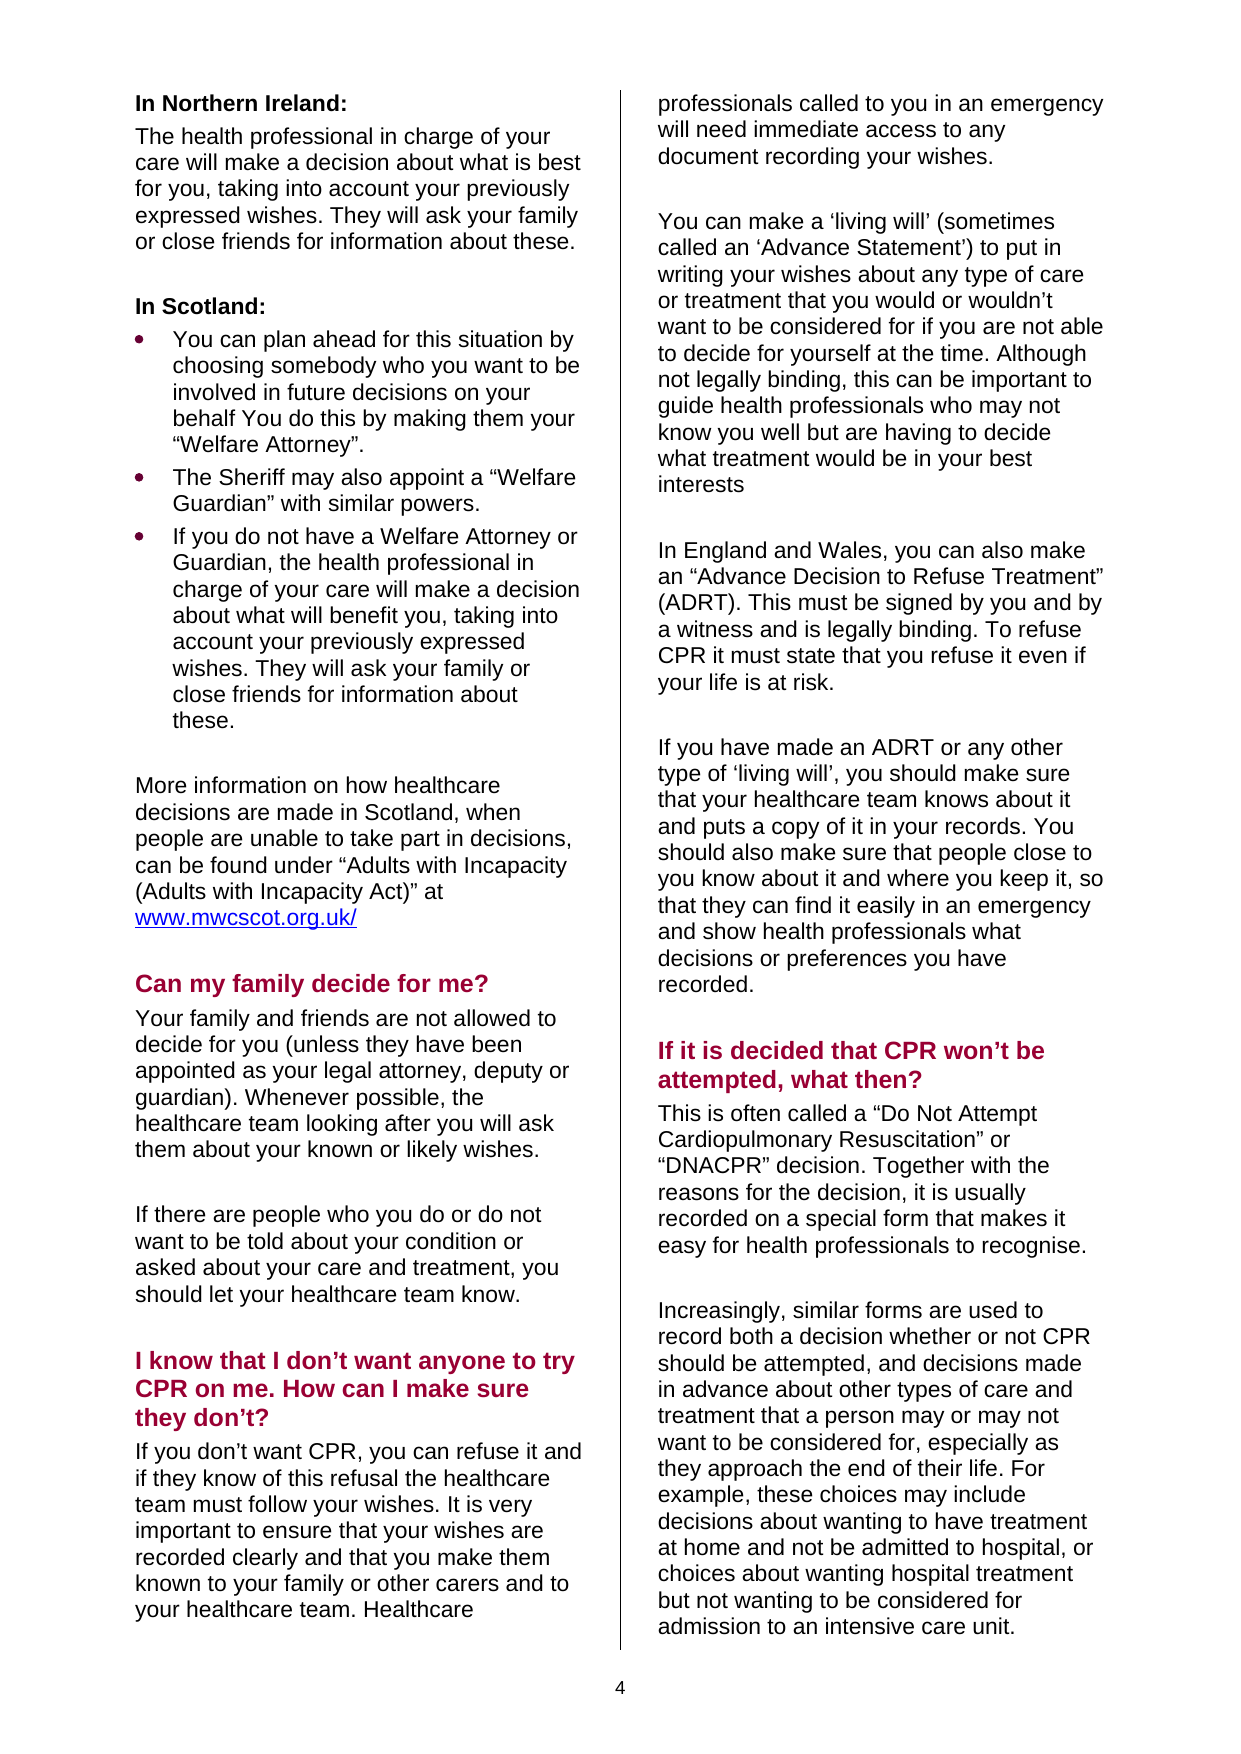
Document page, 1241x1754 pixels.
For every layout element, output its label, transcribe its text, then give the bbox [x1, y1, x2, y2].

text If you have made an ADRT or any other type of ‘living will’, you should make sure that your healthcare team knows about it and puts a copy of it in your records. You should also make sure that people close to you know about it and where you keep it, so that they can find it easily in an emergency and show health professionals what decisions or preferences you have recorded. [658, 734, 1105, 997]
subtitle In Scotland: [135, 293, 583, 319]
text If you don’t want CPR, you can refuse it and if they know of this refusal the healthcare team must follow your wishes. It is very important to ensure that your wishes are recorded clearly and that you make them known to your family or other carers and to your healthcare team. Healthcare professionals called to you in an emergency will need immediate access to any document recording your wishes. [135, 1438, 583, 1623]
list The Sheriff may also appoint a “Welfare Guardian” with similar powers. [135, 464, 583, 517]
text The health professional in charge of your care will make a decision about what is best for you, taking into account your previously expressed wishes. They will ask your family or close friends for information about these. [135, 123, 583, 254]
text More information on how healthcare decisions are made in Scotland, when people are unable to take part in decisions, can be found under “Adults with Incapacity (Adults with Incapacity Act)” at www.mwcscot.org.uk/ [135, 772, 583, 931]
text If there are people who you do or do not want to be told about your condition or asked about your care and treatment, you should let your healthcare team know. [135, 1201, 583, 1307]
list If you do not have a Welfare Attorney or Guardian, the health professional in charge of your care will make a decision about what will benefit you, taking into account your previously expressed wishes. They will ask your family or close friends for information about these. [135, 523, 583, 734]
text Increasingly, similar forms are used to record both a decision whether or not CPR should be attempted, and decisions made in advance about other types of care and treatment that a person may or may not want to be considered for, especially as they approach the end of their life. For example, these choices may include decisions about wanting to have treatment at home and not be admitted to hospital, or choices about wanting hospital treatment but not wanting to be considered for admission to an intensive care unit. [658, 1297, 1105, 1639]
subtitle I know that I don’t want anyone to try CPR on me. How can I make sure they don’t? [135, 1346, 583, 1432]
subtitle Can my family decide for me? [135, 969, 583, 998]
text Your family and friends are not allowed to decide for you (unless they have been appointed as your legal attorney, deputy or guardian). Whenever possible, the healthcare team looking after you will ask them about your known or likely wishes. [135, 1004, 583, 1163]
text This is often called a “Do Not Attempt Cardiopulmonary Resuscitation” or “DNACPR” decision. Together with the reasons for the decision, it is usually recorded on a special form that makes it easy for health professionals to recognise. [658, 1100, 1105, 1258]
text If you don’t want CPR, you can refuse it and if they know of this refusal the healthcare team must follow your wishes. It is very important to ensure that your wishes are recorded clearly and that you make them known to your family or other carers and to your healthcare team. Healthcare professionals called to you in an emergency will need immediate access to any document recording your wishes. [658, 90, 1105, 169]
subtitle If it is decided that CPR won’t be attempted, what then? [658, 1036, 1105, 1093]
text In England and Wales, you can also make an “Advance Decision to Refuse Treatment” (ADRT). This must be signed by you and by a witness and is legally binding. To refuse CPR it must state that you refuse it even if your life is at risk. [658, 537, 1105, 695]
text You can make a ‘living will’ (sometimes called an ‘Advance Statement’) to put in writing your wishes about any type of care or treatment that you would or wouldn’t want to be considered for if you are not able to decide for yourself at the time. Although not legally binding, this can be important to guide health professionals who may not know you well but are having to decide what treatment would be in your best interests [658, 208, 1105, 498]
list You can plan ahead for this situation by choosing somebody who you want to be involved in future decisions on your behalf You do this by making them your “Welfare Attorney”. [135, 326, 583, 458]
subtitle In Northern Ireland: [135, 90, 583, 116]
